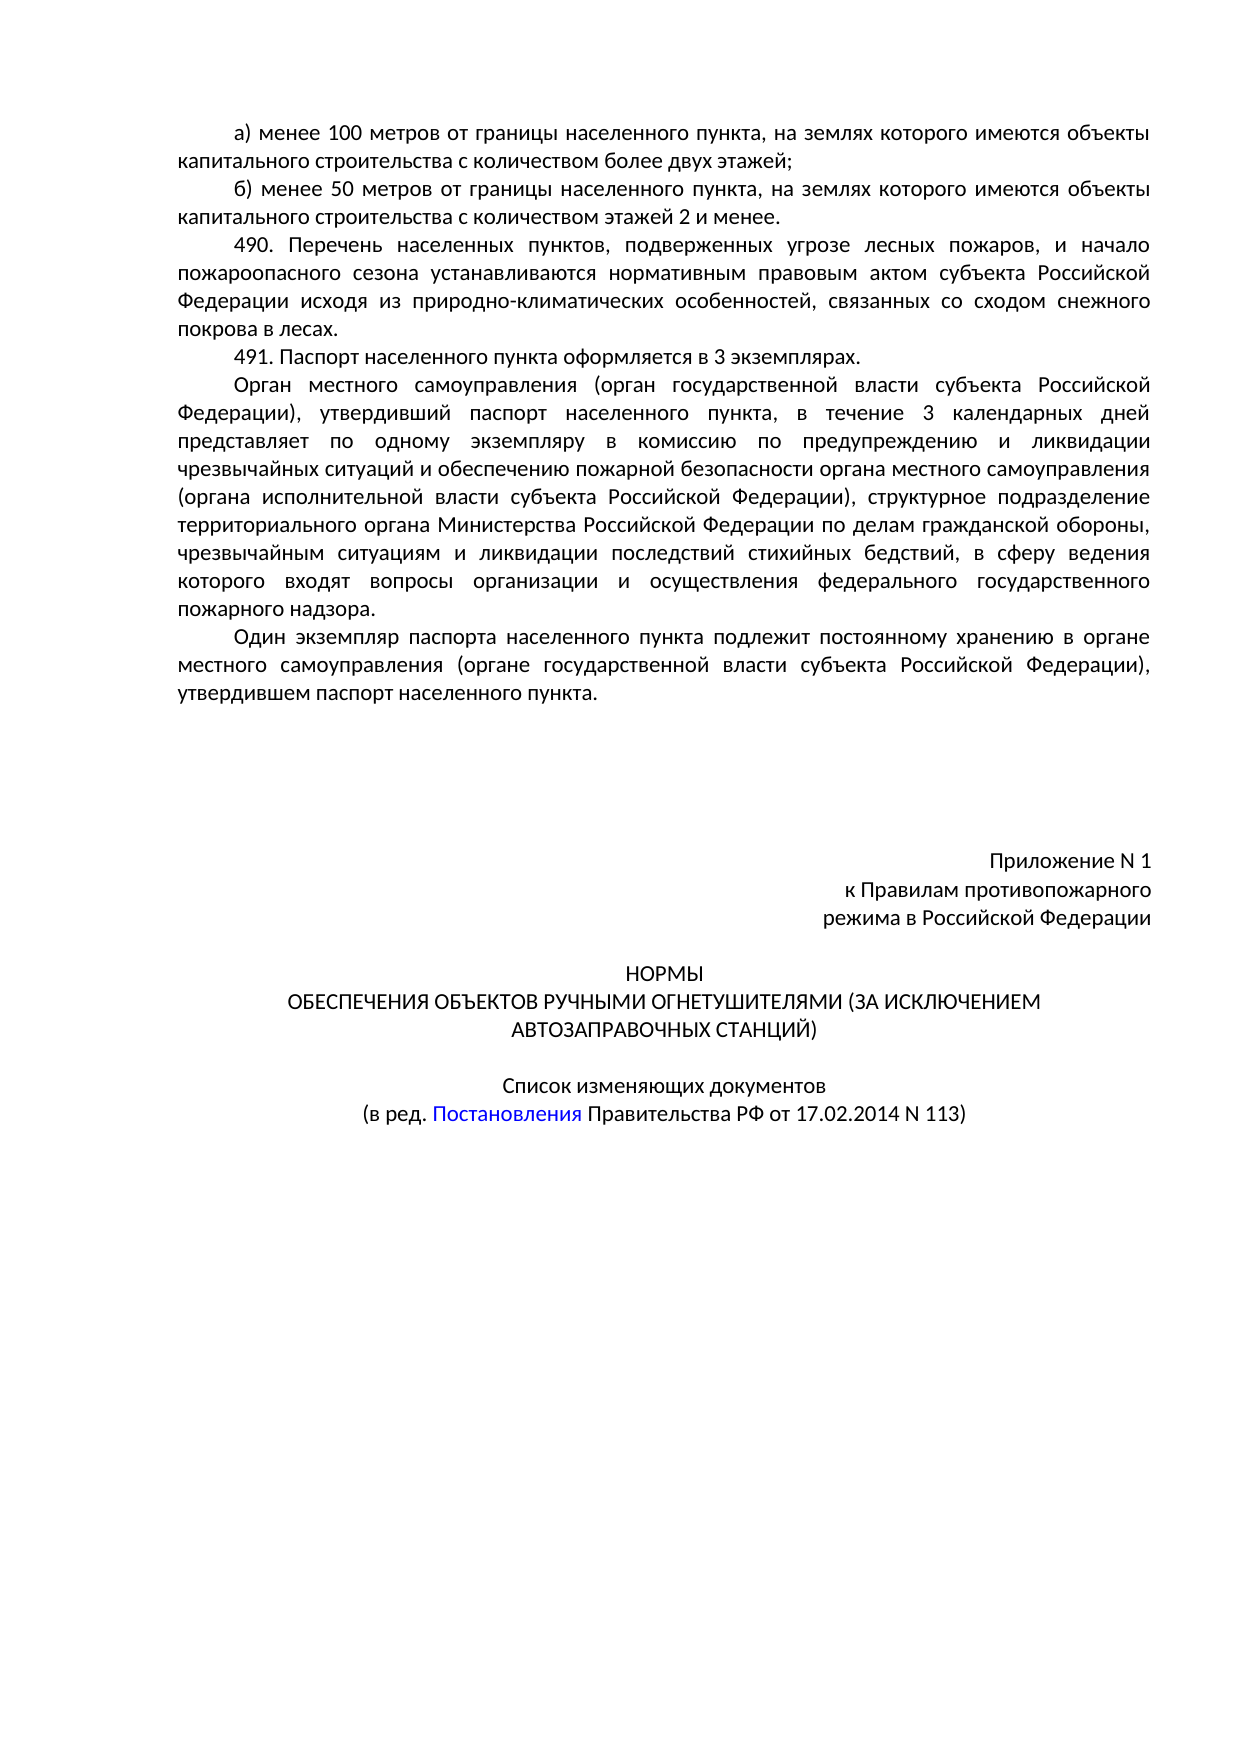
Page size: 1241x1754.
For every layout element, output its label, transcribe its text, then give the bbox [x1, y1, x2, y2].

text Орган местного самоуправления (орган государственной власти субъекта Российской Федерации), утвердивший паспорт населенного пункта, в течение 3 календарных дней представляет по одному экземпляру в комиссию по предупреждению и ликвидации чрезвычайных ситуаций и обеспечению пожарной безопасности органа местного самоуправления (органа исполнительной власти субъекта Российской Федерации), структурное подразделение территориального органа Министерства Российской Федерации по делам гражданской обороны, чрезвычайным ситуациям и ликвидации последствий стихийных бедствий, в сферу ведения которого входят вопросы организации и осуществления федерального государственного пожарного надзора. [177, 370, 1152, 622]
text Приложение N 1 [177, 847, 1152, 875]
text а) менее 100 метров от границы населенного пункта, на землях которого имеются объекты капитального строительства с количеством более двух этажей; [177, 118, 1152, 174]
text АВТОЗАПРАВОЧНЫХ СТАНЦИЙ) [177, 1015, 1152, 1043]
text 491. Паспорт населенного пункта оформляется в 3 экземплярах. [177, 342, 1152, 370]
text б) менее 50 метров от границы населенного пункта, на землях которого имеются объекты капитального строительства с количеством этажей 2 и менее. [177, 174, 1152, 230]
text (в ред. Постановления Правительства РФ от 17.02.2014 N 113) [177, 1099, 1152, 1127]
text режима в Российской Федерации [177, 903, 1152, 931]
text 490. Перечень населенных пунктов, подверженных угрозе лесных пожаров, и начало пожароопасного сезона устанавливаются нормативным правовым актом субъекта Российской Федерации исходя из природно-климатических особенностей, связанных со сходом снежного покрова в лесах. [177, 230, 1152, 342]
text ОБЕСПЕЧЕНИЯ ОБЪЕКТОВ РУЧНЫМИ ОГНЕТУШИТЕЛЯМИ (ЗА ИСКЛЮЧЕНИЕМ [177, 987, 1152, 1015]
text к Правилам противопожарного [177, 875, 1152, 903]
text НОРМЫ [177, 959, 1152, 987]
text Список изменяющих документов [177, 1071, 1152, 1099]
text Один экземпляр паспорта населенного пункта подлежит постоянному хранению в органе местного самоуправления (органе государственной власти субъекта Российской Федерации), утвердившем паспорт населенного пункта. [177, 622, 1152, 707]
